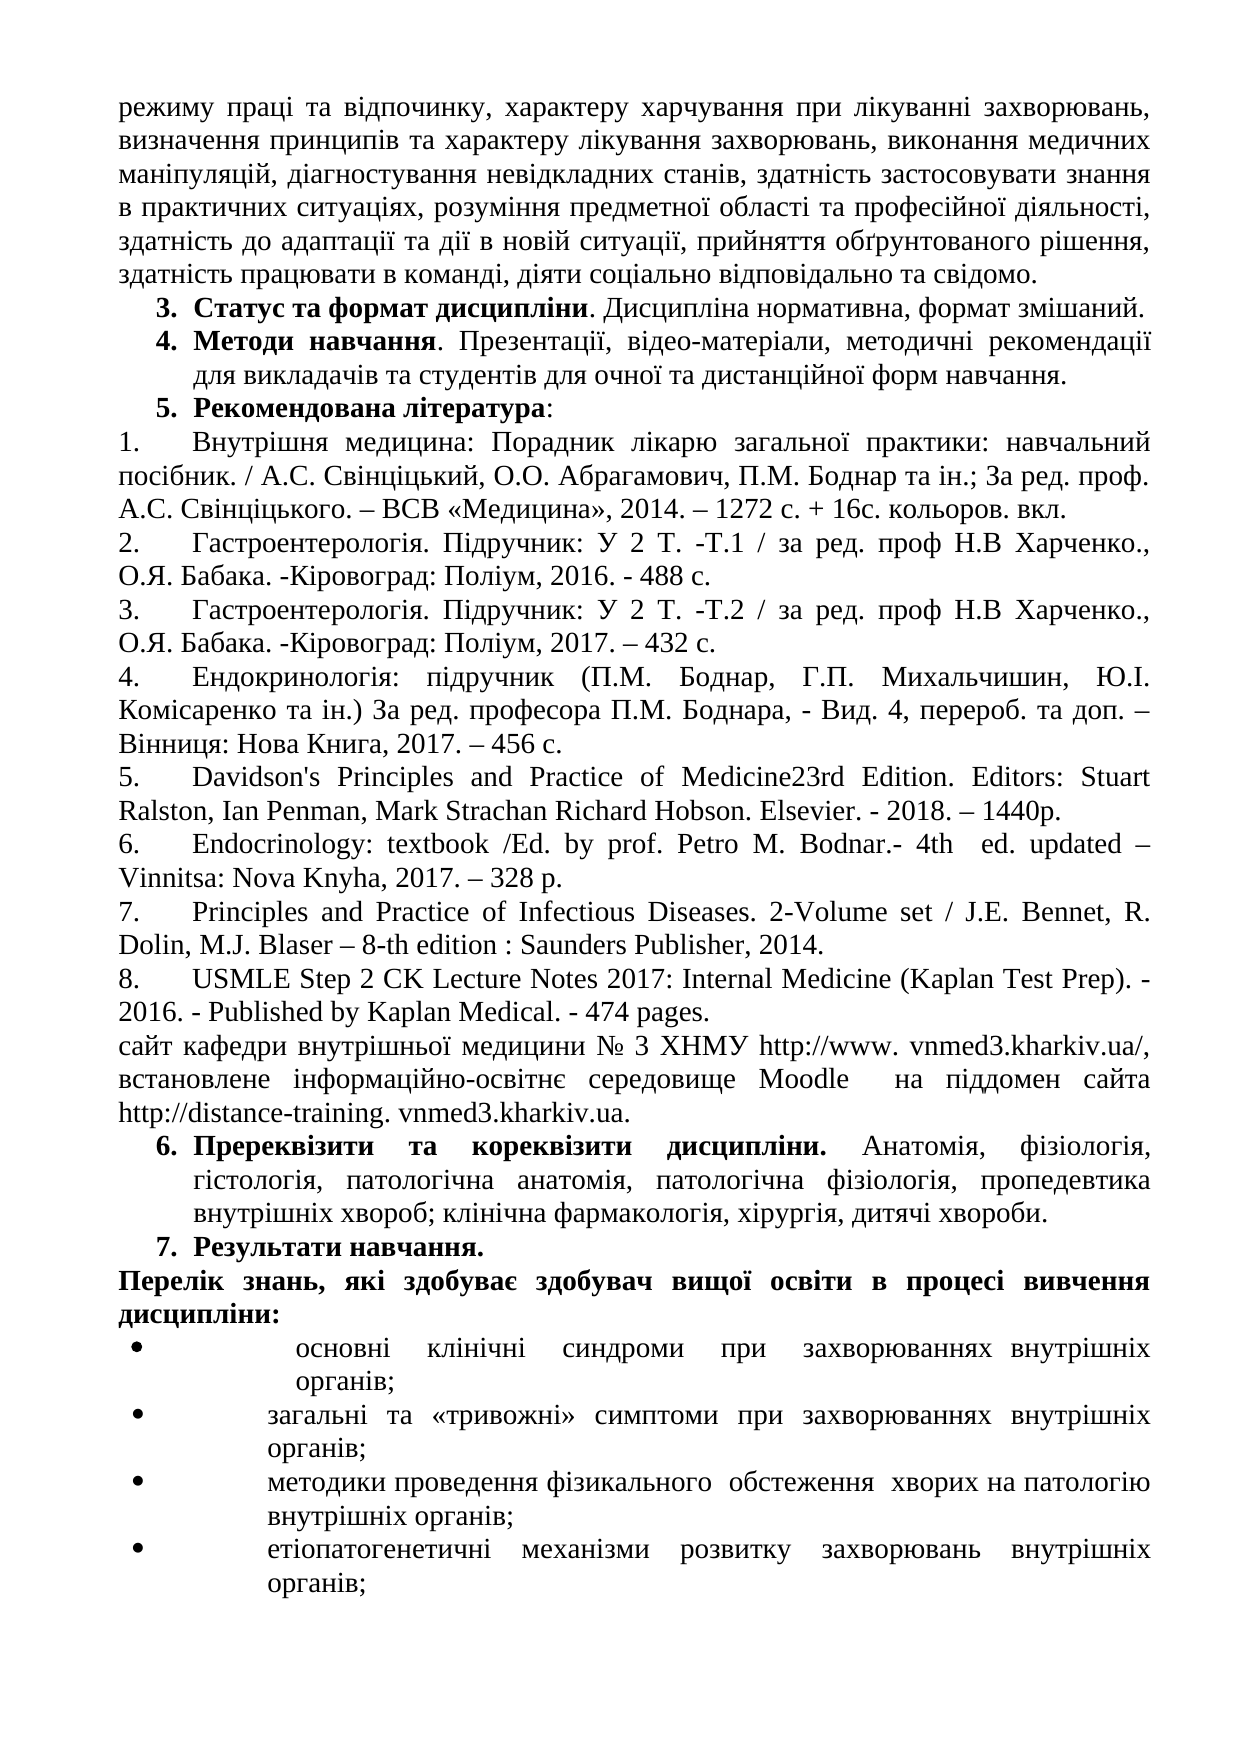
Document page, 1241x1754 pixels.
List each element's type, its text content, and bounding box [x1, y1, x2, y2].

list загальні та «тривожні» симптоми при захворюваннях внутрішніх органів; [133, 1397, 1152, 1464]
text 4. Ендокринологія: підручник (П.М. Боднар, Г.П. Михальчишин, Ю.І. Комісаренко та ін.) За ред. професора П.М. Боднара, - Вид. 4, перероб. та доп. – Вінниця: Нова Книга, 2017. – 456 с. [118, 659, 1152, 759]
list Статус та формат дисципліни. Дисципліна нормативна, формат змішаний. [156, 290, 1152, 323]
list Пререквізити та кореквізити дисципліни. Анатомія, фізіологія, гістологія, патологічна анатомія, патологічна фізіологія, пропедевтика внутрішніх хвороб; клінічна фармакологія, хірургія, дитячі хвороби. [156, 1128, 1152, 1229]
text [118, 89, 1152, 290]
text 8. USMLE Step 2 CK Lecture Notes 2017: Internal Medicine (Kaplan Test Prep). - 2016. - Published by Kaplan Medical. - 474 pages. [118, 961, 1152, 1028]
text 2. Гастроентерологія. Підручник: У 2 Т. -Т.1 / за ред. проф Н.В Харченко., О.Я. Бабака. -Кіровоград: Поліум, 2016. - 488 с. [118, 525, 1152, 592]
text 3. Гастроентерологія. Підручник: У 2 Т. -Т.2 / за ред. проф Н.В Харченко., О.Я. Бабака. -Кіровоград: Поліум, 2017. – 432 с. [118, 592, 1152, 659]
list етіопатогенетичні механізми розвитку захворювань внутрішніх органів; [133, 1531, 1152, 1598]
text сайт кафедри внутрішньої медицини № 3 ХНМУ http://www. vnmed3.kharkiv.ua/, встановлене інформаційно-освітнє середовище Moodle на піддомен сайта http://distance-training. vnmed3.kharkiv.ua. [118, 1028, 1152, 1128]
list Результати навчання. [156, 1229, 1152, 1263]
text 7. Principles and Practice of Infectious Diseases. 2-Volume set / J.E. Bennet, R. Dolin, M.J. Blaser – 8-th edition : Saunders Publisher, 2014. [118, 894, 1152, 961]
text 1. Внутрішня медицина: Порадник лікарю загальної практики: навчальний посібник. / А.С. Свінціцький, О.О. Абрагамович, П.М. Боднар та ін.; За ред. проф. А.С. Свінціцького. – ВСВ «Медицина», 2014. – 1272 с. + 16с. кольоров. вкл. [118, 424, 1152, 525]
list методики проведення фізикального обстеження хворих на патологію внутрішніх органів; [133, 1464, 1152, 1531]
text Перелік знань, які здобуває здобувач вищої освіти в процесі вивчення дисципліни: [118, 1263, 1152, 1330]
list Рекомендована література: [156, 391, 1152, 424]
text 6. Endocrinology: textbook /Ed. by prof. Petro M. Bodnar.- 4th ed. updated – Vinnitsa: Nova Knyha, 2017. – 328 р. [118, 827, 1152, 894]
list Методи навчання. Презентації, відео-матеріали, методичні рекомендації для викладачів та студентів для очної та дистанційної форм навчання. [156, 323, 1152, 391]
list основні клінічні синдроми при захворюваннях внутрішніх органів; [132, 1330, 1152, 1397]
text 5. Davidson's Principles and Practice of Medicine23rd Edition. Editors: Stuart Ralston, Ian Penman, Mark Strachan Richard Hobson. Elsevier. - 2018. – 1440p. [118, 759, 1152, 827]
